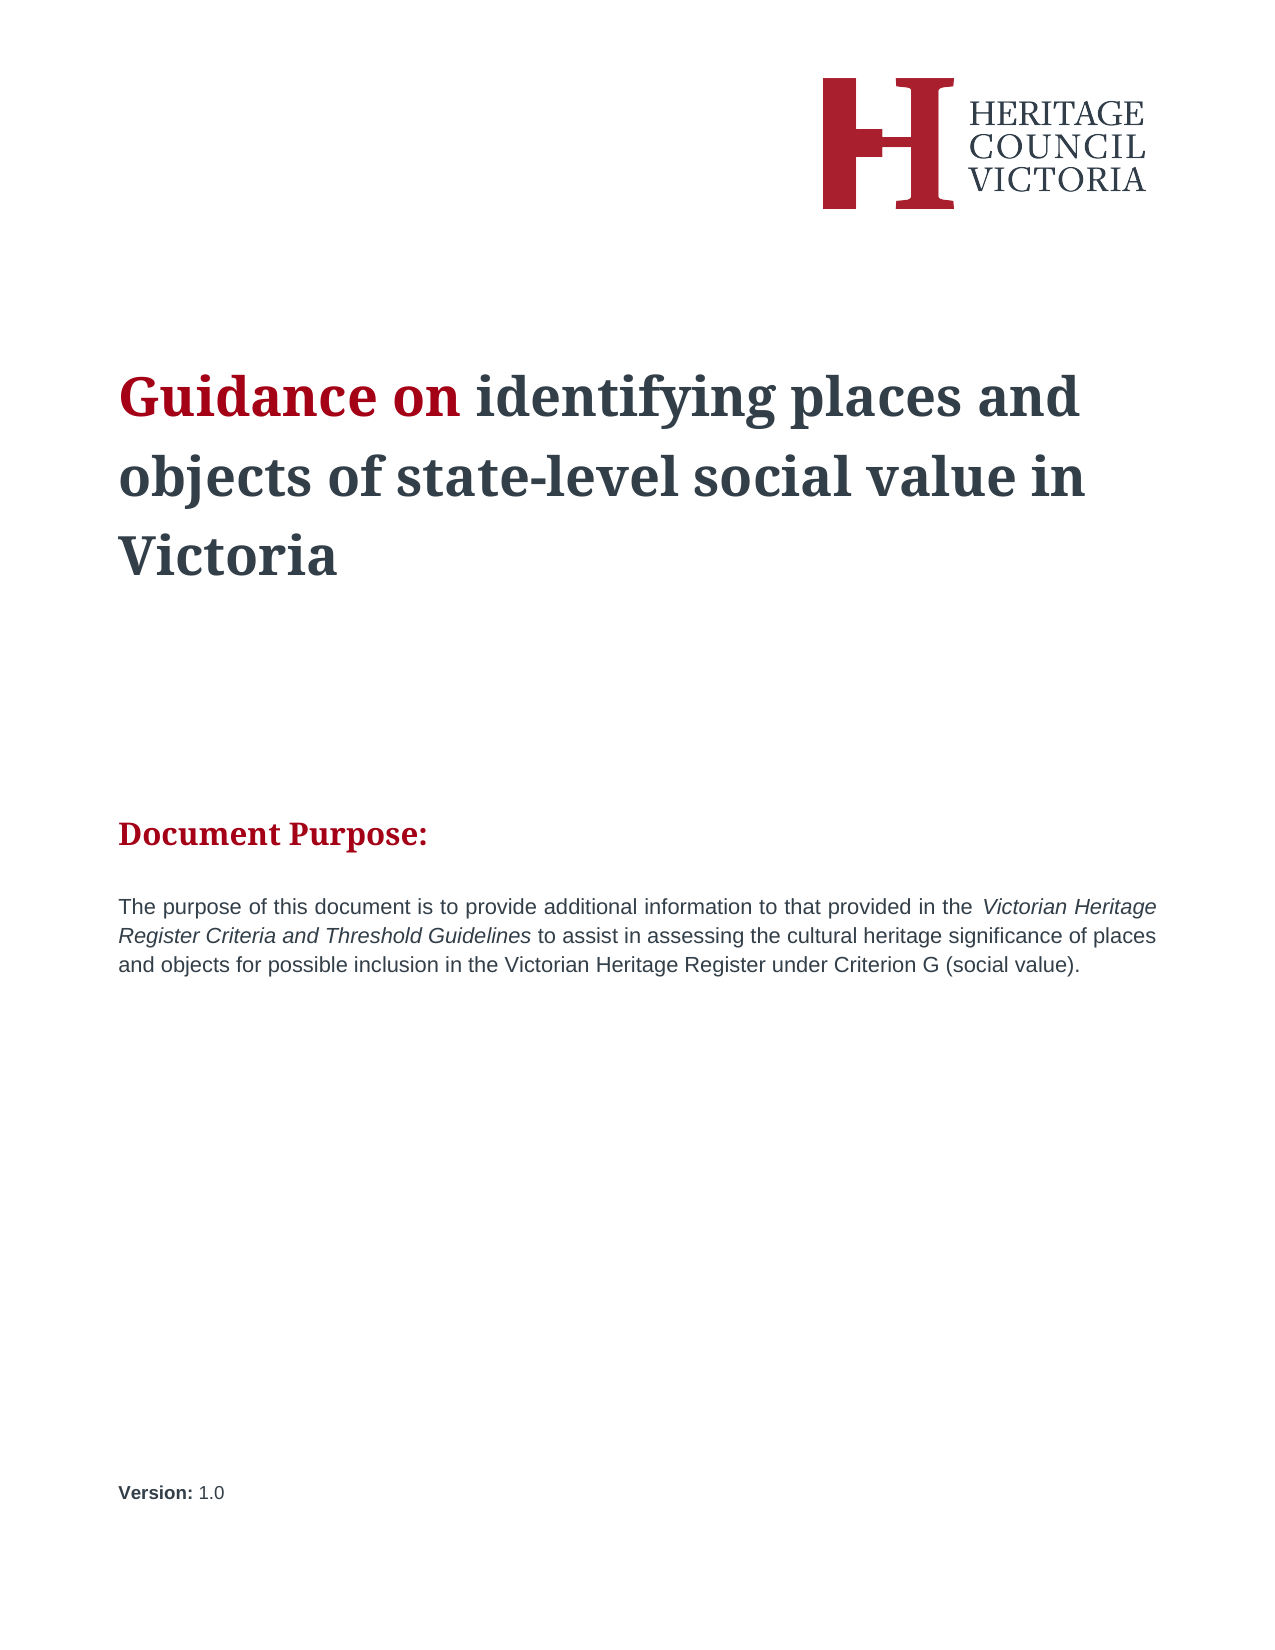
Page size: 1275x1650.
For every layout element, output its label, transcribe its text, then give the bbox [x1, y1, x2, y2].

subtitle Document Purpose: [118, 812, 1157, 854]
text The purpose of this document is to provide additional information to that provided in the Victorian Heritage Register Criteria and Threshold Guidelines to assist in assessing the cultural heritage significance of places and objects for possible inclusion in the Victorian Heritage Register under Criterion G (social value). [118, 894, 1157, 977]
text Version: 1.0 [118, 1482, 1157, 1503]
picture [772, 23, 1197, 264]
text Guidance on identifying places and objects of state-level social value in Victoria [118, 359, 1157, 592]
